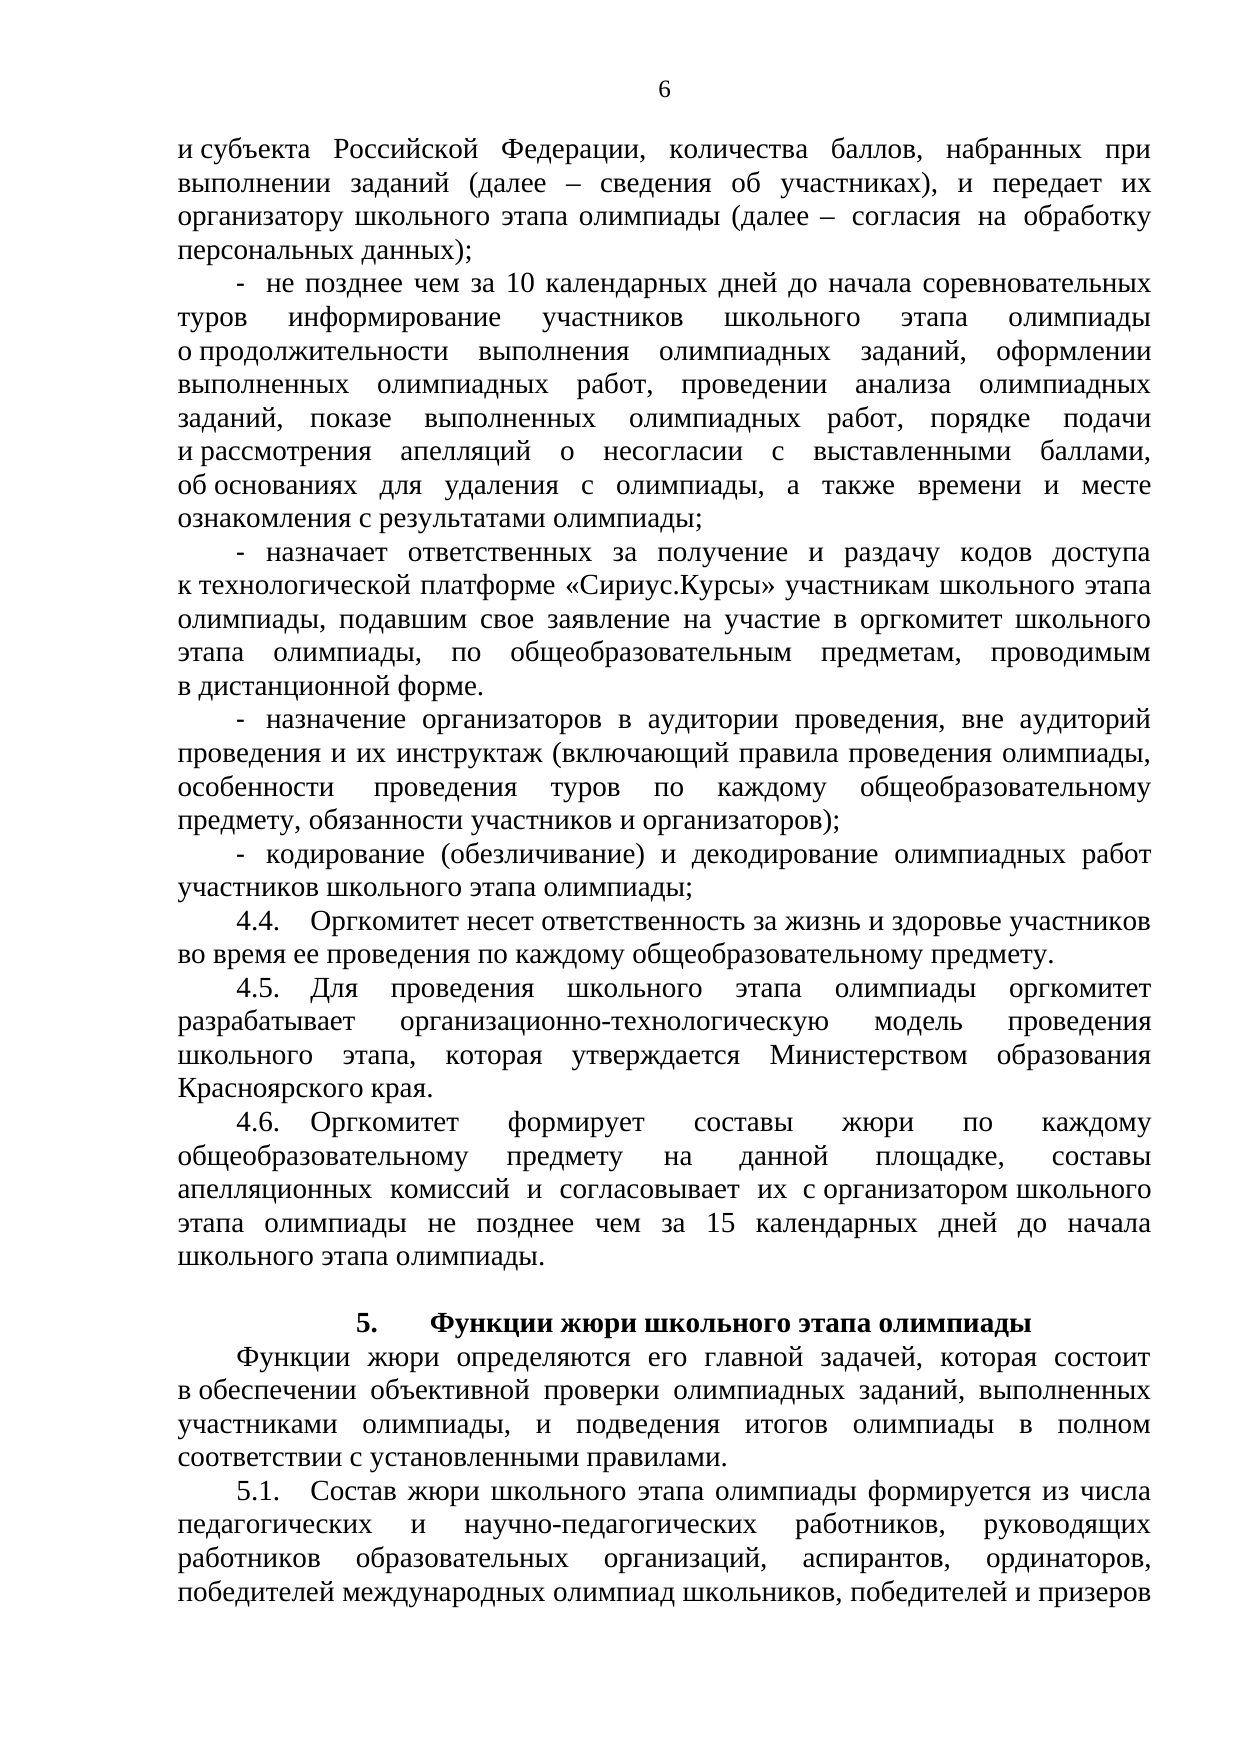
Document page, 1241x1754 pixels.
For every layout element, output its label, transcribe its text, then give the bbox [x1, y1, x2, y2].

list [177, 131, 1152, 266]
list Оргкомитет несет ответственность за жизнь и здоровье участников во время ее проведения по каждому общеобразовательному предмету. [177, 903, 1152, 970]
list Для проведения школьного этапа олимпиады оргкомитет разрабатывает организационно-технологическую модель проведения школьного этапа, которая утверждается Министерством образования Красноярского края. [177, 970, 1152, 1104]
list кодирование (обезличивание) и декодирование олимпиадных работ участников школьного этапа олимпиады; [177, 836, 1152, 903]
text Функции жюри определяются его главной задачей, которая состоит в обеспечении объективной проверки олимпиадных заданий, выполненных участниками олимпиады, и подведения итогов олимпиады в полном соответствии с установленными правилами. [177, 1339, 1152, 1473]
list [177, 1473, 1152, 1607]
list Функции жюри школьного этапа олимпиады [177, 1305, 1152, 1339]
list Оргкомитет формирует составы жюри по каждому общеобразовательному предмету на данной площадке, составы апелляционных комиссий и согласовывает их с организатором школьного этапа олимпиады не позднее чем за 15 календарных дней до начала школьного этапа олимпиады. [177, 1104, 1152, 1272]
list не позднее чем за 10 календарных дней до начала соревновательных туров информирование участников школьного этапа олимпиады о продолжительности выполнения олимпиадных заданий, оформлении выполненных олимпиадных работ, проведении анализа олимпиадных заданий, показе выполненных олимпиадных работ, порядке подачи и рассмотрения апелляций о несогласии с выставленными баллами, об основаниях для удаления с олимпиады, а также времени и месте ознакомления с результатами олимпиады; [177, 266, 1152, 534]
list назначение организаторов в аудитории проведения, вне аудиторий проведения и их инструктаж (включающий правила проведения олимпиады, особенности проведения туров по каждому общеобразовательному предмету, обязанности участников и организаторов); [177, 702, 1152, 836]
list назначает ответственных за получение и раздачу кодов доступа к технологической платформе «Сириус.Курсы» участникам школьного этапа олимпиады, подавшим свое заявление на участие в оргкомитет школьного этапа олимпиады, по общеобразовательным предметам, проводимым в дистанционной форме. [177, 534, 1152, 702]
